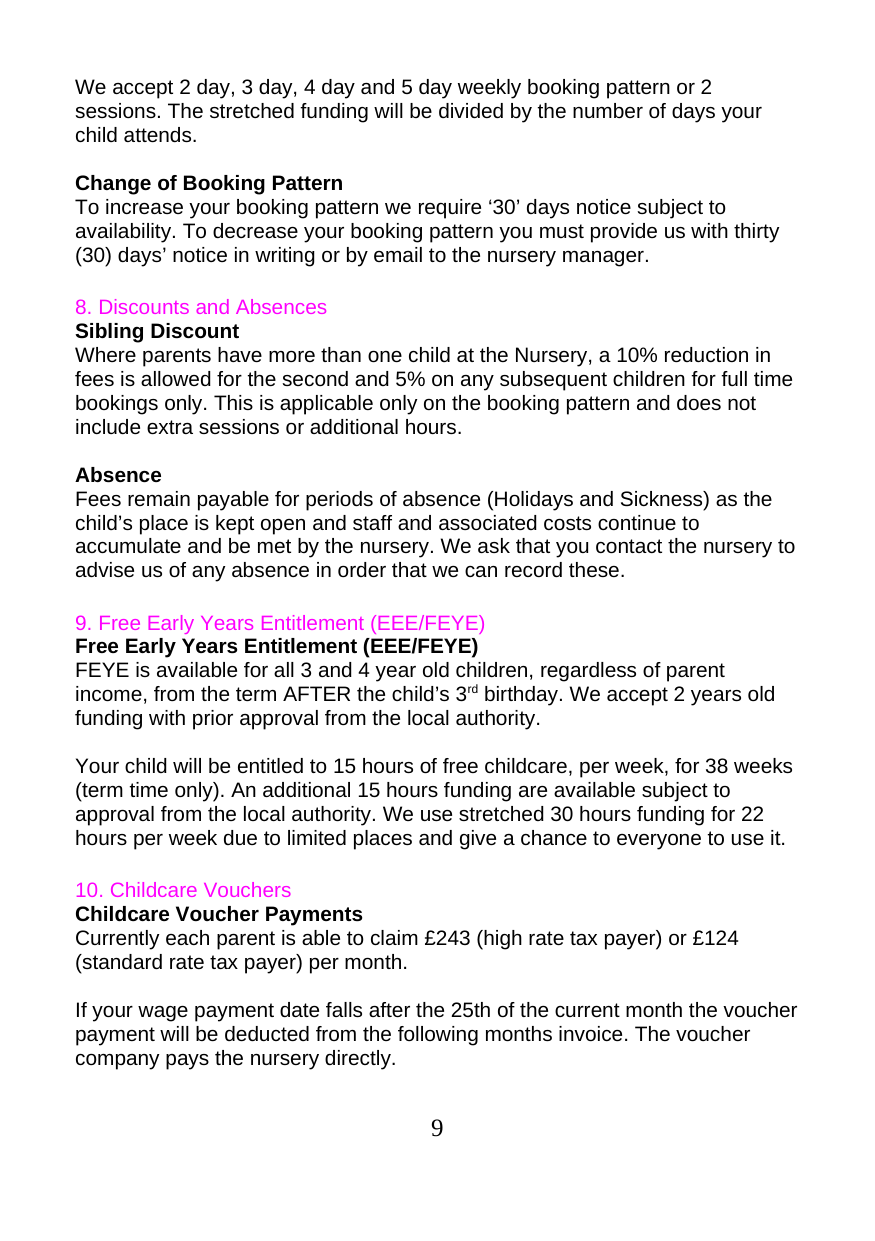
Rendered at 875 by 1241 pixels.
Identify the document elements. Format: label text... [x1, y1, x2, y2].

text Sibling Discount [75, 319, 799, 343]
text FEYE is available for all 3 and 4 year old children, regardless of parent income, from the term AFTER the child’s 3rd birthday. We accept 2 years old funding with prior approval from the local authority. [75, 658, 799, 730]
text We accept 2 day, 3 day, 4 day and 5 day weekly booking pattern or 2 sessions. The stretched funding will be divided by the number of days your child attends. [75, 75, 799, 147]
text Absence [75, 462, 799, 486]
subtitle 9. Free Early Years Entitlement (EEE/FEYE) [75, 610, 799, 634]
text Change of Booking Pattern [75, 171, 799, 195]
text To increase your booking pattern we require ‘30’ days notice subject to availability. To decrease your booking pattern you must provide us with thirty (30) days’ notice in writing or by email to the nursery manager. [75, 195, 799, 267]
text Currently each parent is able to claim £243 (high rate tax payer) or £124 (standard rate tax payer) per month. [75, 926, 799, 974]
subtitle 8. Discounts and Absences [75, 295, 799, 319]
subtitle 10. Childcare Vouchers [75, 878, 799, 902]
text Where parents have more than one child at the Nursery, a 10% reduction in fees is allowed for the second and 5% on any subsequent children for full time bookings only. This is applicable only on the booking pattern and does not include extra sessions or additional hours. [75, 343, 799, 438]
text Your child will be entitled to 15 hours of free childcare, per week, for 38 weeks (term time only). An additional 15 hours funding are available subject to approval from the local authority. We use stretched 30 hours funding for 22 hours per week due to limited places and give a chance to everyone to use it. [75, 754, 799, 850]
text Free Early Years Entitlement (EEE/FEYE) [75, 634, 799, 658]
text Fees remain payable for periods of absence (Holidays and Sickness) as the child’s place is kept open and staff and associated costs continue to accumulate and be met by the nursery. We ask that you contact the nursery to advise us of any absence in order that we can record these. [75, 486, 799, 582]
text Childcare Voucher Payments [75, 902, 799, 926]
text If your wage payment date falls after the 25th of the current month the voucher payment will be deducted from the following months invoice. The voucher company pays the nursery directly. [75, 998, 799, 1070]
